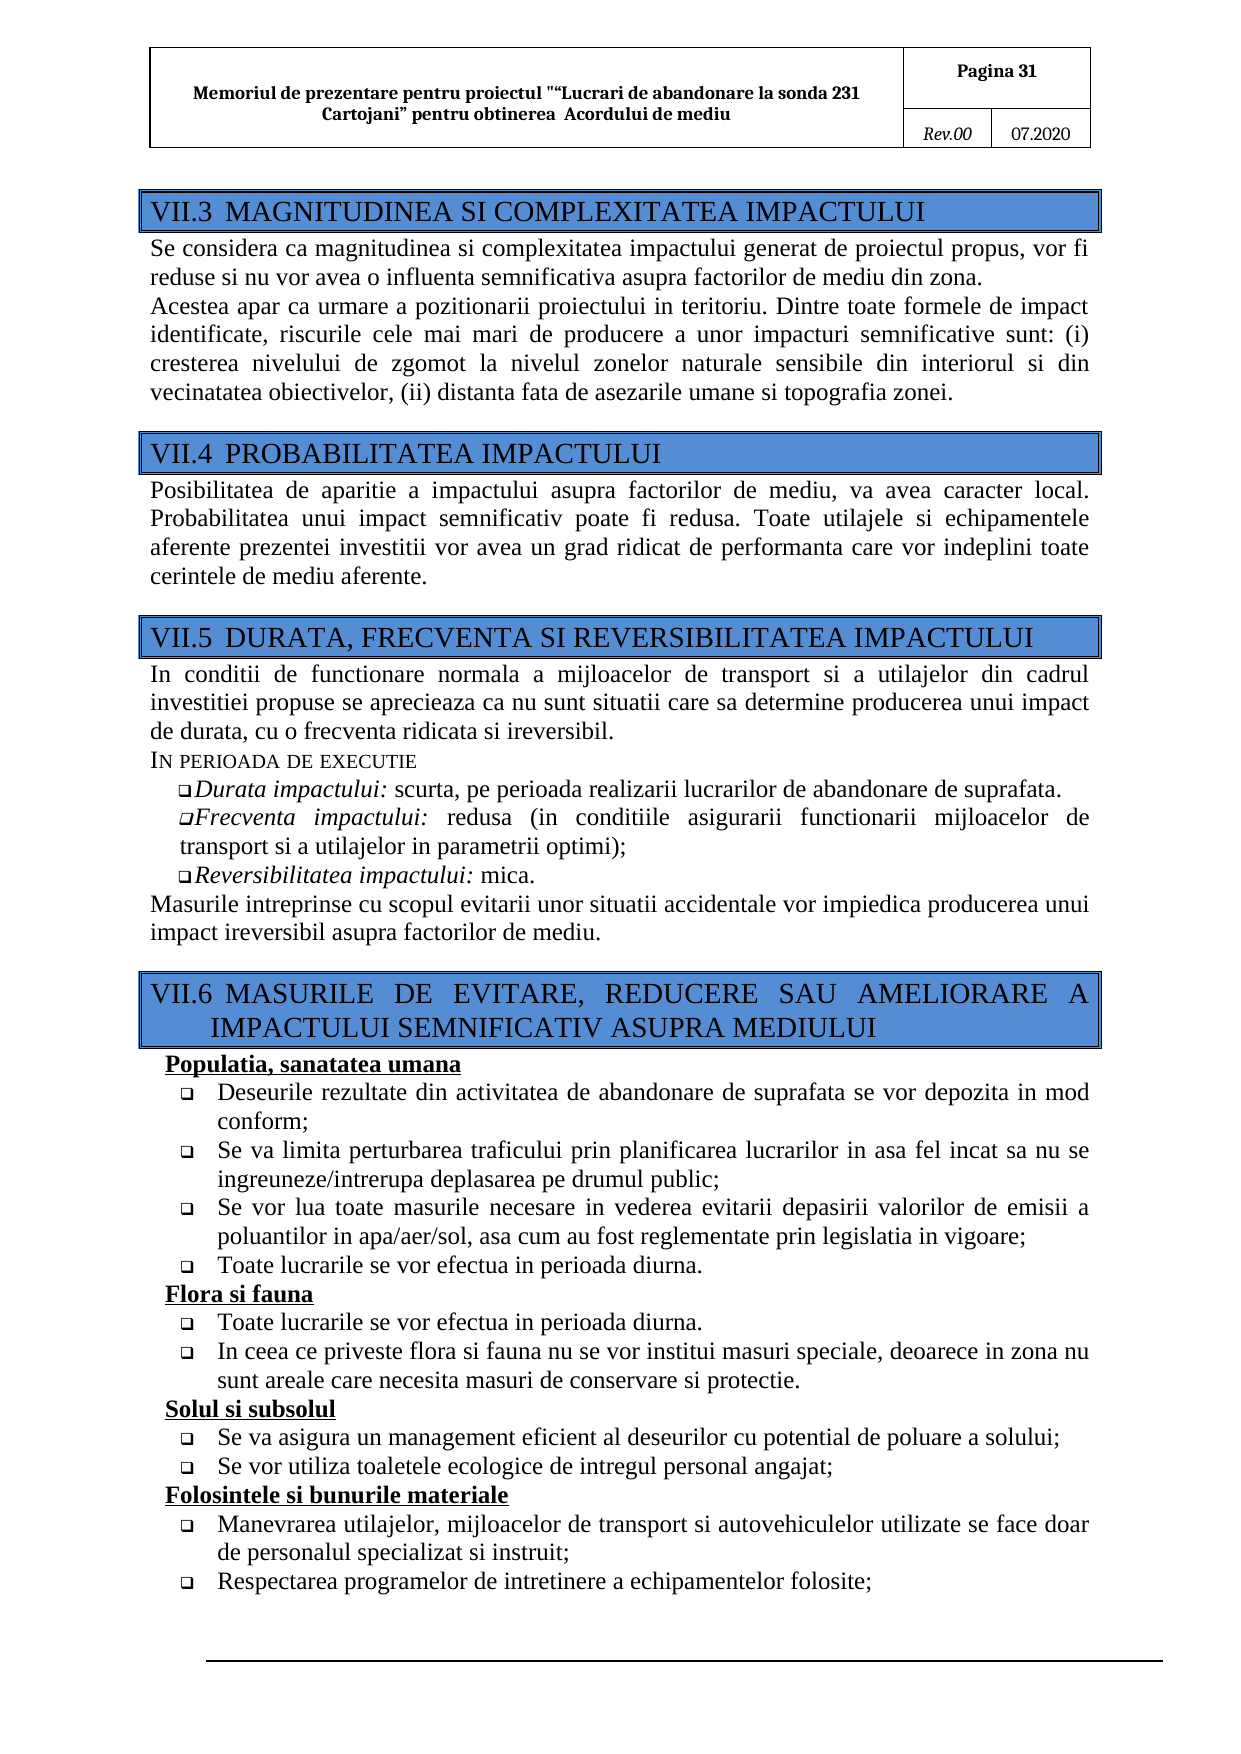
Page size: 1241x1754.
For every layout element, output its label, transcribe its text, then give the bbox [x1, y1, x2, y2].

subtitle MAGNITUDINEA SI COMPLEXITATEA IMPACTULUI [142, 193, 1098, 230]
subtitle DURATA, FRECVENTA SI REVERSIBILITATEA IMPACTULUI [142, 618, 1098, 656]
text Folosintele si bunurile materiale [165, 1480, 1090, 1509]
text In conditii de functionare normala a mijloacelor de transport si a utilajelor din cadrul investitiei propuse se aprecieaza ca nu sunt situatii care sa determine producerea unui impact de durata, cu o frecventa ridicata si ireversibil. [150, 659, 1090, 745]
text Se considera ca magnitudinea si complexitatea impactului generat de proiectul propus, vor fi reduse si nu vor avea o influenta semnificativa asupra factorilor de mediu din zona. [150, 233, 1090, 291]
list Durata impactului: scurta, pe perioada realizarii lucrarilor de abandonare de suprafata. [177, 774, 1090, 802]
list Reversibilitatea impactului: mica. [177, 860, 1090, 889]
list Manevrarea utilajelor, mijloacelor de transport si autovehiculelor utilizate se face doar de personalul specializat si instruit; [179, 1509, 1090, 1566]
text Solul si subsolul [165, 1394, 1090, 1422]
subtitle PROBABILITATEA IMPACTULUI [142, 434, 1098, 472]
subtitle MASURILE DE EVITARE, REDUCERE SAU AMELIORARE A IMPACTULUI SEMNIFICATIV ASUPRA MEDIULUI [142, 974, 1098, 1046]
text Masurile intreprinse cu scopul evitarii unor situatii accidentale vor impiedica producerea unui impact ireversibil asupra factorilor de mediu. [150, 889, 1090, 946]
text Flora si fauna [165, 1279, 1090, 1307]
list Toate lucrarile se vor efectua in perioada diurna. [179, 1250, 1090, 1279]
text Acestea apar ca urmare a pozitionarii proiectului in teritoriu. Dintre toate formele de impact identificate, riscurile cele mai mari de producere a unor impacturi semnificative sunt: (i) cresterea nivelului de zgomot la nivelul zonelor naturale sensibile din interiorul si din vecinatatea obiectivelor, (ii) distanta fata de asezarile umane si topografia zonei. [150, 291, 1090, 406]
text In perioada de executie [150, 745, 1090, 774]
list Frecventa impactului: redusa (in conditiile asigurarii functionarii mijloacelor de transport si a utilajelor in parametrii optimi); [177, 802, 1090, 860]
text Populatia, sanatatea umana [165, 1049, 1090, 1077]
list Respectarea programelor de intretinere a echipamentelor folosite; [179, 1566, 1090, 1595]
list Deseurile rezultate din activitatea de abandonare de suprafata se vor depozita in mod conform; [179, 1077, 1090, 1135]
list Toate lucrarile se vor efectua in perioada diurna. [179, 1307, 1090, 1336]
list Se va limita perturbarea traficului prin planificarea lucrarilor in asa fel incat sa nu se ingreuneze/intrerupa deplasarea pe drumul public; [179, 1135, 1090, 1192]
list Se va asigura un management eficient al deseurilor cu potential de poluare a solului; [179, 1422, 1090, 1451]
list In ceea ce priveste flora si fauna nu se vor institui masuri speciale, deoarece in zona nu sunt areale care necesita masuri de conservare si protectie. [179, 1336, 1090, 1394]
list Se vor lua toate masurile necesare in vederea evitarii depasirii valorilor de emisii a poluantilor in apa/aer/sol, asa cum au fost reglementate prin legislatia in vigoare; [179, 1192, 1090, 1250]
list Se vor utiliza toaletele ecologice de intregul personal angajat; [179, 1451, 1090, 1480]
text Posibilitatea de aparitie a impactului asupra factorilor de mediu, va avea caracter local. Probabilitatea unui impact semnificativ poate fi redusa. Toate utilajele si echipamentele aferente prezentei investitii vor avea un grad ridicat de performanta care vor indeplini toate cerintele de mediu aferente. [150, 475, 1090, 590]
